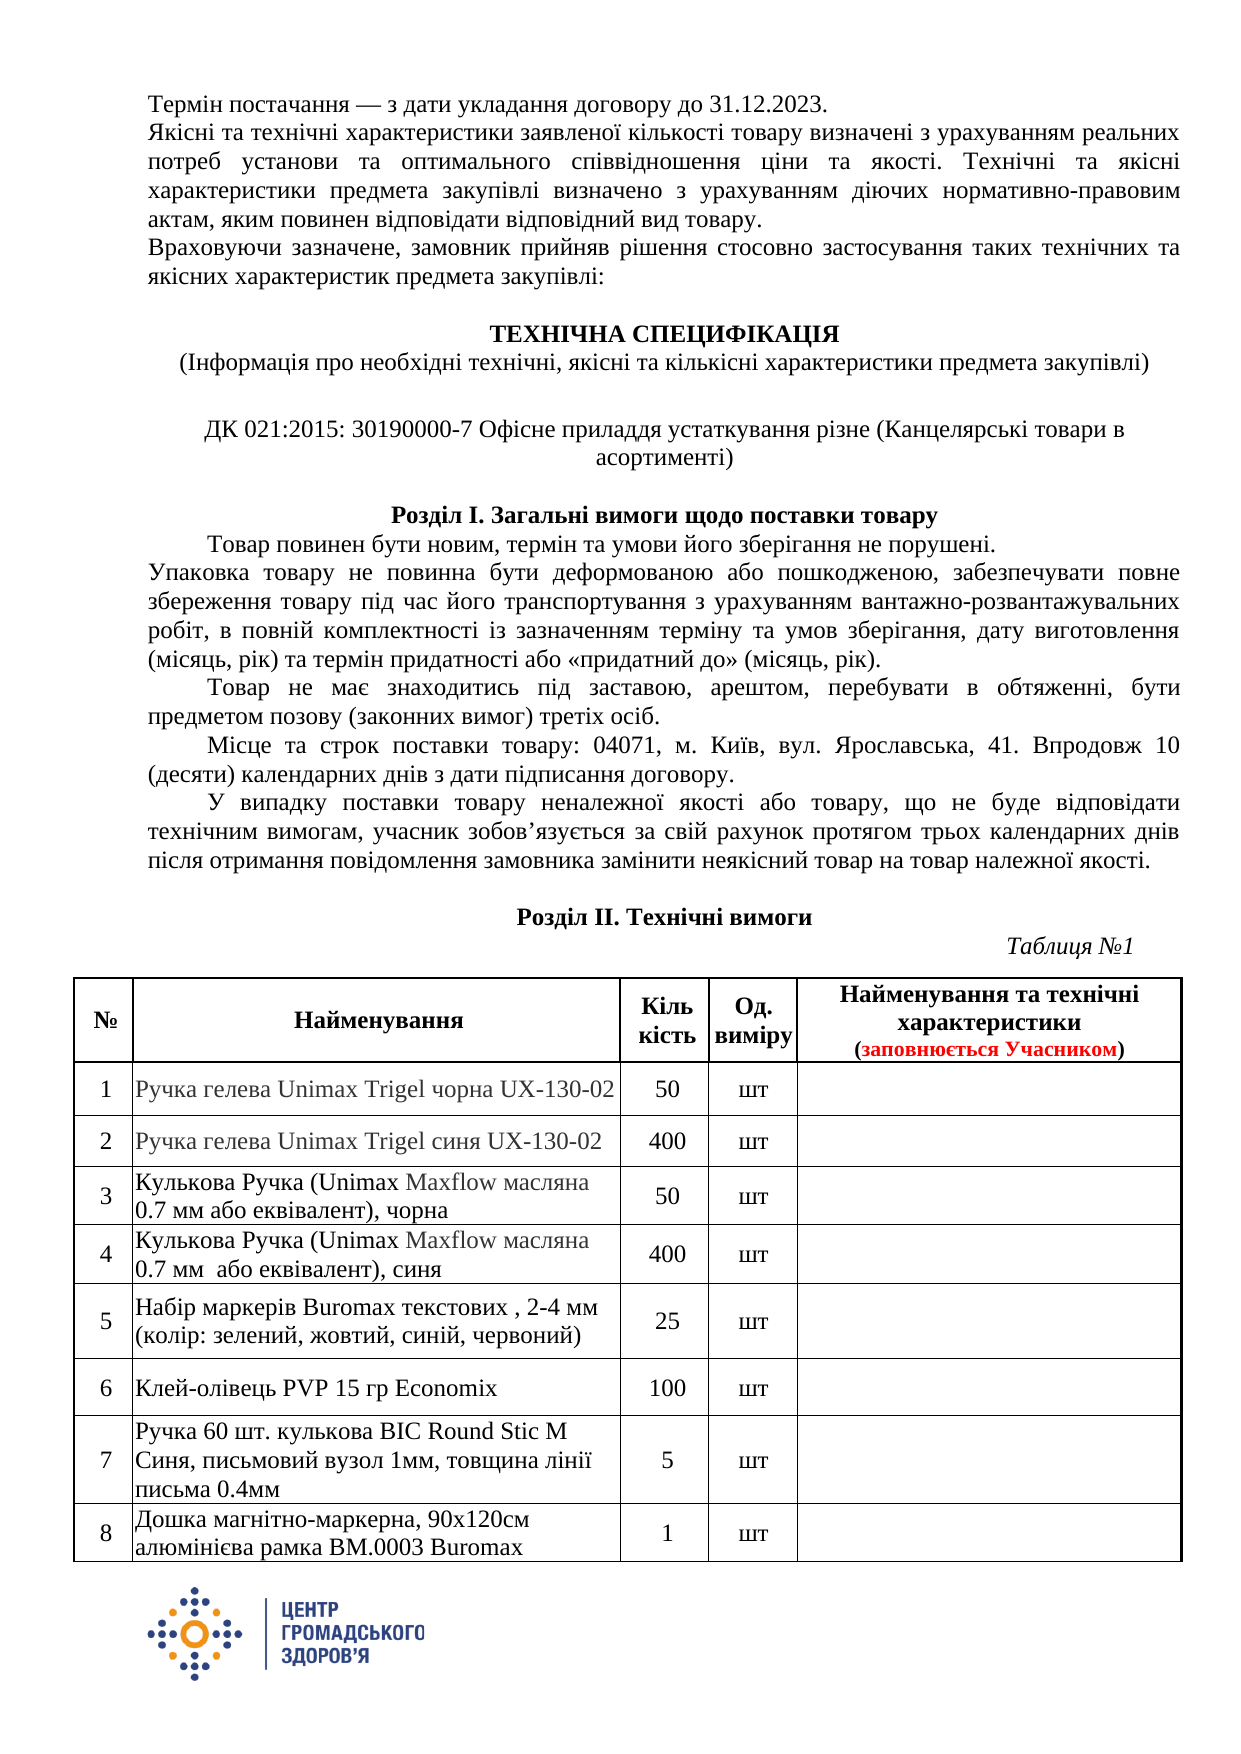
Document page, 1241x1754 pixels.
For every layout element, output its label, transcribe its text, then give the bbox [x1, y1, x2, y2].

table_cell шт [709, 1284, 797, 1358]
text Враховуючи зазначене, замовник прийняв рішення стосовно застосування таких технічних та якісних характеристик предмета закупівлі: [148, 232, 1181, 290]
table_cell 1 [621, 1504, 708, 1561]
table_header Найменування [134, 979, 619, 1061]
table_header Од. виміру [710, 979, 796, 1061]
table_cell 6 [75, 1359, 132, 1415]
table_cell [798, 1416, 1180, 1503]
table_cell шт [709, 1359, 797, 1415]
table_cell 2 [75, 1116, 132, 1166]
table_cell 8 [75, 1504, 132, 1561]
table_cell шт [709, 1225, 797, 1283]
text Термін постачання — з дати укладання договору до 31.12.2023. [148, 89, 1181, 117]
table_cell 50 [621, 1063, 708, 1115]
table_cell Дошка магнітно-маркерна, 90х120см алюмінієва рамка BM.0003 Buromax [133, 1504, 620, 1561]
table_cell Ручка гелева Unimax Trigel синя UX-130-02 [133, 1116, 620, 1166]
table_cell 400 [621, 1116, 708, 1166]
text Розділ І. Загальні вимоги щодо поставки товару [148, 500, 1181, 529]
table_header Найменування та технічні характеристики (заповнюється Учасником) [798, 979, 1180, 1061]
table_cell Ручка 60 шт. кулькова BIC Round Stic M Синя, письмовий вузол 1мм, товщина лінії письма 0.4мм [133, 1416, 620, 1503]
table_cell 5 [621, 1416, 708, 1503]
table_cell 25 [621, 1284, 708, 1358]
table_cell [798, 1359, 1180, 1415]
table_cell [798, 1504, 1180, 1561]
table_header Кіль кість [621, 979, 708, 1061]
table_header № [75, 979, 132, 1061]
text Товар повинен бути новим, термін та умови його зберігання не порушені. [148, 529, 1181, 557]
picture [147, 1587, 425, 1681]
table_cell Кулькова Ручка (Unimax Maxflow масляна 0.7 мм або еквівалент), чорна [133, 1167, 620, 1224]
table_cell [798, 1284, 1180, 1358]
table_cell шт [709, 1063, 797, 1115]
text Якісні та технічні характеристики заявленої кількості товару визначені з урахуванням реальних потреб установи та оптимального співвідношення ціни та якості. Технічні та якісні характеристики предмета закупівлі визначено з урахуванням діючих нормативно-правовим актам, яким повинен відповідати відповідний вид товару. [148, 117, 1181, 232]
text ТЕХНІЧНА СПЕЦИФІКАЦІЯ [148, 319, 1181, 347]
table_cell 7 [75, 1416, 132, 1503]
table_cell 4 [75, 1225, 132, 1283]
table_cell [798, 1116, 1180, 1166]
table_cell Набір маркерів Buromax текстових , 2-4 мм (колір: зелений, жовтий, синій, червоний) [133, 1284, 620, 1358]
text ДК 021:2015: 30190000-7 Офісне приладдя устаткування різне (Канцелярські товари в асортименті) [148, 414, 1181, 471]
table_cell [798, 1167, 1180, 1224]
text Розділ ІІ. Технічні вимоги [148, 902, 1181, 931]
table_cell [798, 1063, 1180, 1115]
table_cell Ручка гелева Unimax Trigel чорна UX-130-02 [133, 1063, 620, 1115]
text Упаковка товару не повинна бути деформованою або пошкодженою, забезпечувати повне збереження товару під час його транспортування з урахуванням вантажно-розвантажувальних робіт, в повній комплектності із зазначенням терміну та умов зберігання, дату виготовлення (місяць, рік) та термін придатності або «придатний до» (місяць, рік). [148, 557, 1181, 672]
table_cell шт [709, 1167, 797, 1224]
table_cell 50 [621, 1167, 708, 1224]
table_cell Клей-олівець PVP 15 гр Economix [133, 1359, 620, 1415]
table_cell шт [709, 1416, 797, 1503]
text У випадку поставки товару неналежної якості або товару, що не буде відповідати технічним вимогам, учасник зобов’язується за свій рахунок протягом трьох календарних днів після отримання повідомлення замовника замінити неякісний товар на товар належної якості. [148, 787, 1181, 874]
table_cell [798, 1225, 1180, 1283]
text Місце та строк поставки товару: 04071, м. Київ, вул. Ярославська, 41. Впродовж 10 (десяти) календарних днів з дати підписання договору. [148, 730, 1181, 787]
table_cell шт [709, 1116, 797, 1166]
text Товар не має знаходитись під заставою, арештом, перебувати в обтяженні, бути предметом позову (законних вимог) третіх осіб. [148, 672, 1181, 730]
table_cell Кулькова Ручка (Unimax Maxflow масляна 0.7 мм або еквівалент), синя [133, 1225, 620, 1283]
text Таблиця №1 [148, 931, 1137, 960]
table_cell 1 [75, 1063, 132, 1115]
table_cell 3 [75, 1167, 132, 1224]
table_cell 5 [75, 1284, 132, 1358]
text (Інформація про необхідні технічні, якісні та кількісні характеристики предмета закупівлі) [148, 347, 1181, 376]
table_cell 100 [621, 1359, 708, 1415]
table_cell 400 [621, 1225, 708, 1283]
table_cell шт [709, 1504, 797, 1561]
